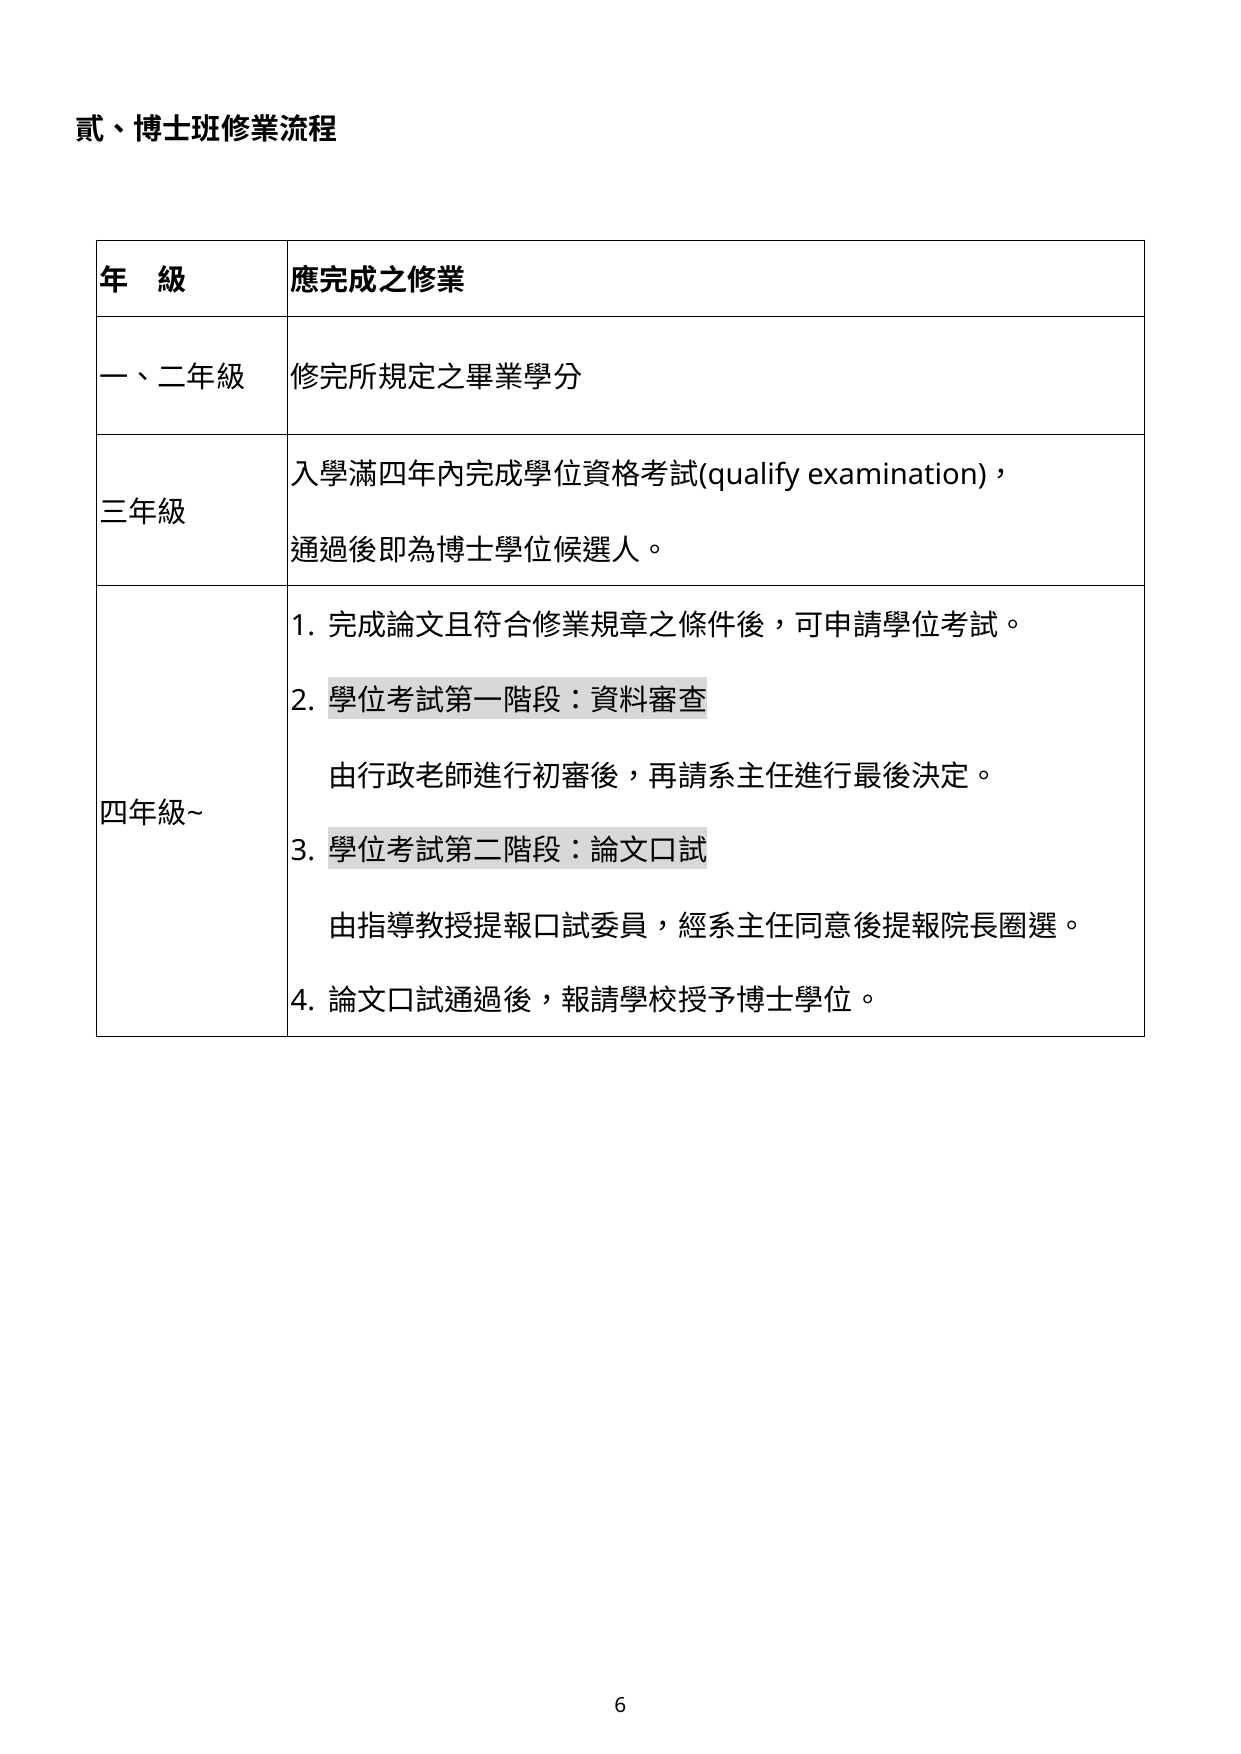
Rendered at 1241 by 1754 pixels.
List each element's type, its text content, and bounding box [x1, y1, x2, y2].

table_cell 三年級 [97, 435, 287, 585]
table_header 應完成之修業 [288, 241, 1144, 316]
table_cell 修完所規定之畢業學分 [288, 317, 1144, 434]
table_cell 入學滿四年內完成學位資格考試(qualify examination)， 通過後即為博士學位候選人。 [288, 435, 1144, 585]
table_cell 完成論文且符合修業規章之條件後，可申請學位考試。 學位考試第一階段：資料審查 由行政老師進行初審後，再請系主任進行最後決定。 學位考試第二階段：論文口試 由指導教授提報口試委員，經系主任同意後提報院長圈選。 論文口試通過後，報請學校授予博士學位。 [288, 586, 1144, 1036]
table_cell 一、二年級 [97, 317, 287, 434]
table_cell 四年級~ [97, 586, 287, 1036]
table_header 年 級 [97, 241, 287, 316]
subtitle 貳、博士班修業流程 [75, 89, 1165, 164]
